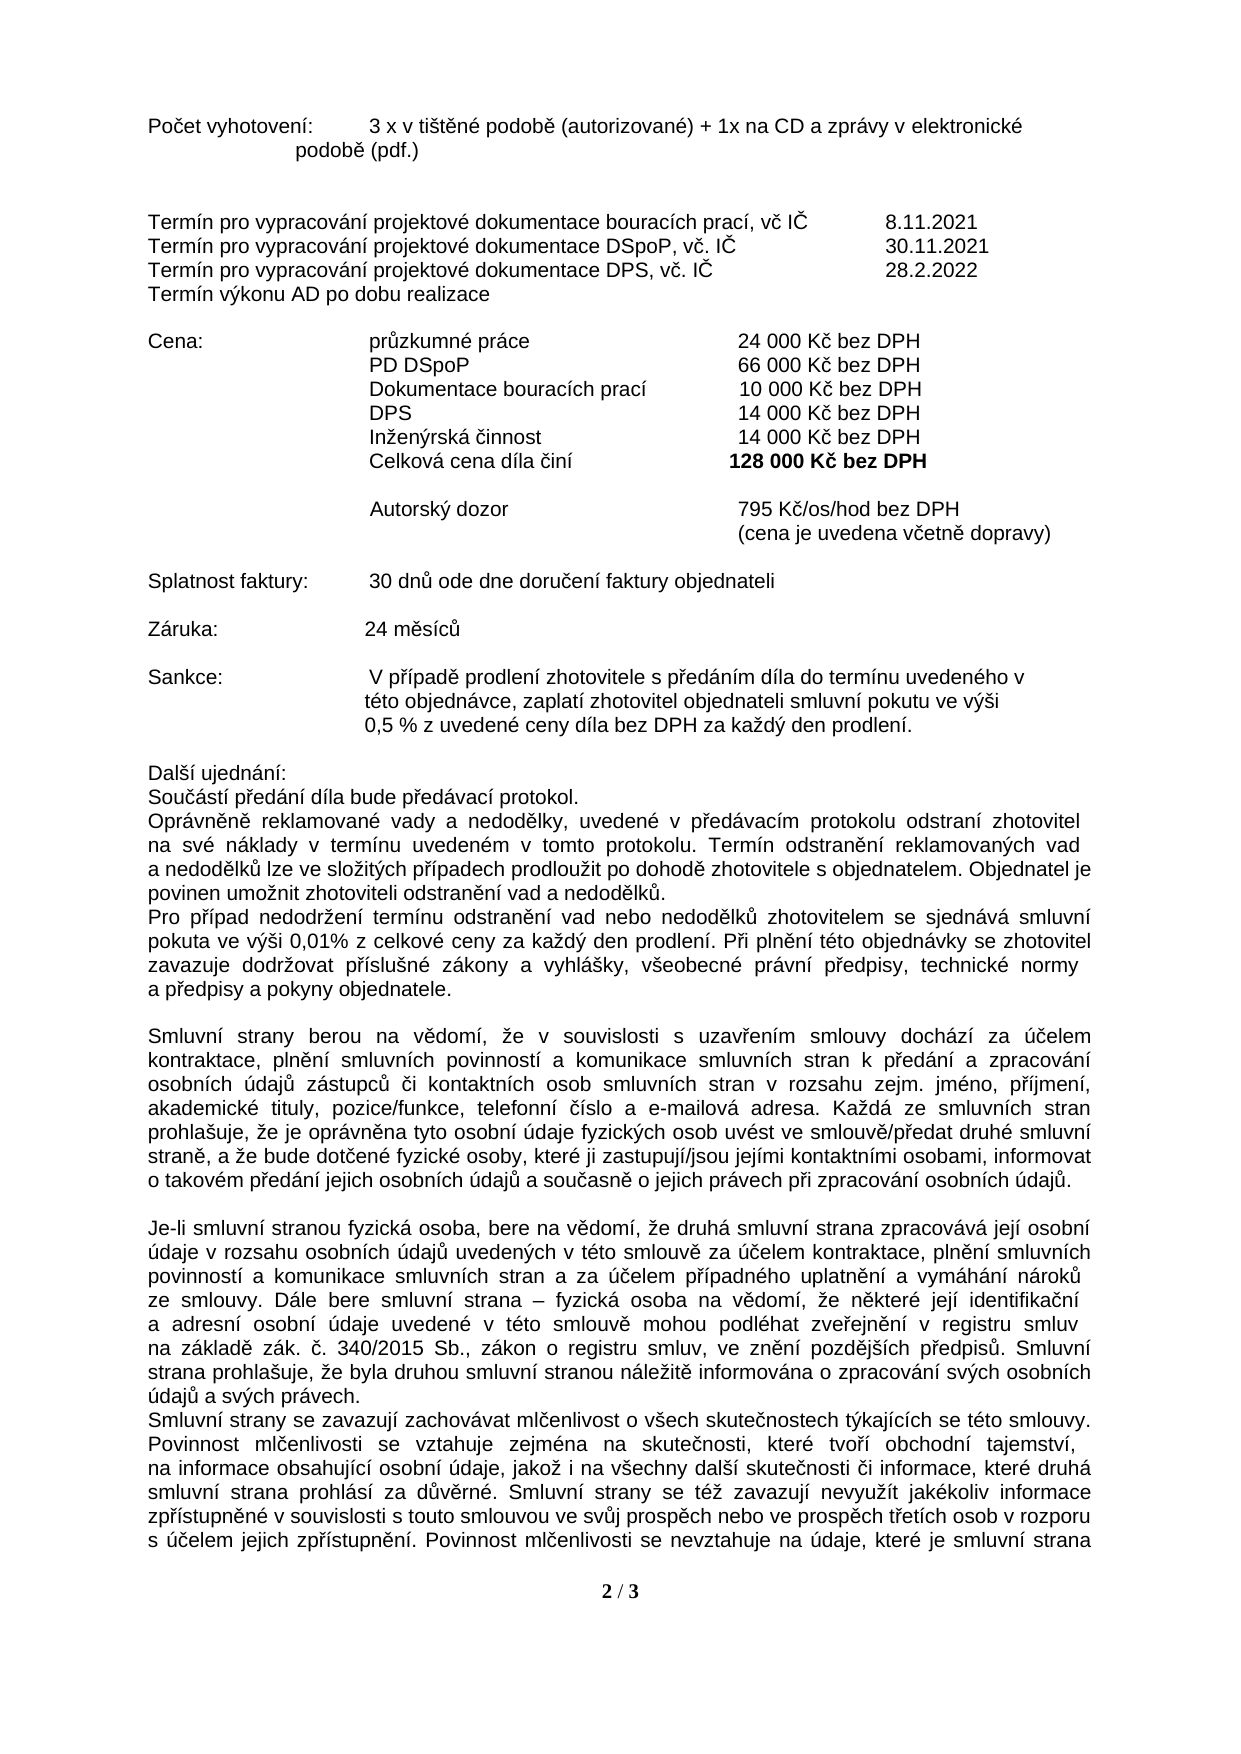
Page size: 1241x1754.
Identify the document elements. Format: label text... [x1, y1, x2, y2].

text Termín pro vypracování projektové dokumentace bouracích prací, vč IČ 8.11.2021 [148, 209, 1092, 233]
text Termín pro vypracování projektové dokumentace DPS, vč. IČ 28.2.2022 [148, 257, 1092, 281]
text Počet vyhotovení: 3 x v tištěné podobě (autorizované) + 1x na CD a zprávy v elektronické podobě (pdf.) [148, 114, 1092, 162]
text Dokumentace bouracích prací 10 000 Kč bez DPH [148, 377, 1092, 401]
text Celková cena díla činí 128 000 Kč bez DPH [148, 449, 1092, 473]
text Záruka: 24 měsíců [148, 617, 1092, 641]
text Součástí předání díla bude předávací protokol. [148, 785, 1092, 809]
text Termín výkonu AD po dobu realizace [148, 281, 1092, 305]
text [148, 1408, 1092, 1551]
text Je-li smluvní stranou fyzická osoba, bere na vědomí, že druhá smluvní strana zpracovává její osobní údaje v rozsahu osobních údajů uvedených v této smlouvě za účelem kontraktace, plnění smluvních povinností a komunikace smluvních stran a za účelem případného uplatnění a vymáhání nároků ze smlouvy. Dále bere smluvní strana – fyzická osoba na vědomí, že některé její identifikační a adresní osobní údaje uvedené v této smlouvě mohou podléhat zveřejnění v registru smluv na základě zák. č. 340/2015 Sb., zákon o registru smluv, ve znění pozdějších předpisů. Smluvní strana prohlašuje, že byla druhou smluvní stranou náležitě informována o zpracování svých osobních údajů a svých právech. [148, 1216, 1092, 1408]
text DPS 14 000 Kč bez DPH [148, 401, 1092, 425]
text Autorský dozor 795 Kč/os/hod bez DPH (cena je uvedena včetně dopravy) [369, 497, 1092, 545]
text Cena: průzkumné práce 24 000 Kč bez DPH [148, 329, 1092, 353]
text Smluvní strany berou na vědomí, že v souvislosti s uzavřením smlouvy dochází za účelem kontraktace, plnění smluvních povinností a komunikace smluvních stran k předání a zpracování osobních údajů zástupců či kontaktních osob smluvních stran v rozsahu zejm. jméno, příjmení, akademické tituly, pozice/funkce, telefonní číslo a e-mailová adresa. Každá ze smluvních stran prohlašuje, že je oprávněna tyto osobní údaje fyzických osob uvést ve smlouvě/předat druhé smluvní straně, a že bude dotčené fyzické osoby, které ji zastupují/jsou jejími kontaktními osobami, informovat o takovém předání jejich osobních údajů a současně o jejich právech při zpracování osobních údajů. [148, 1024, 1092, 1192]
text Další ujednání: [148, 761, 1092, 785]
text Splatnost faktury: 30 dnů ode dne doručení faktury objednateli [148, 569, 1092, 593]
text Inženýrská činnost 14 000 Kč bez DPH [148, 425, 1092, 449]
text Sankce: V případě prodlení zhotovitele s předáním díla do termínu uvedeného v této objednávce, zaplatí zhotovitel objednateli smluvní pokutu ve výši 0,5 % z uvedené ceny díla bez DPH za každý den prodlení. [148, 665, 1092, 737]
text PD DSpoP 66 000 Kč bez DPH [148, 353, 1092, 377]
text Termín pro vypracování projektové dokumentace DSpoP, vč. IČ 30.11.2021 [148, 233, 1092, 257]
text Pro případ nedodržení termínu odstranění vad nebo nedodělků zhotovitelem se sjednává smluvní pokuta ve výši 0,01% z celkové ceny za každý den prodlení. Při plnění této objednávky se zhotovitel zavazuje dodržovat příslušné zákony a vyhlášky, všeobecné právní předpisy, technické normy a předpisy a pokyny objednatele. [148, 904, 1092, 1000]
text Oprávněně reklamované vady a nedodělky, uvedené v předávacím protokolu odstraní zhotovitel na své náklady v termínu uvedeném v tomto protokolu. Termín odstranění reklamovaných vad a nedodělků lze ve složitých případech prodloužit po dohodě zhotovitele s objednatelem. Objednatel je povinen umožnit zhotoviteli odstranění vad a nedodělků. [148, 809, 1092, 904]
